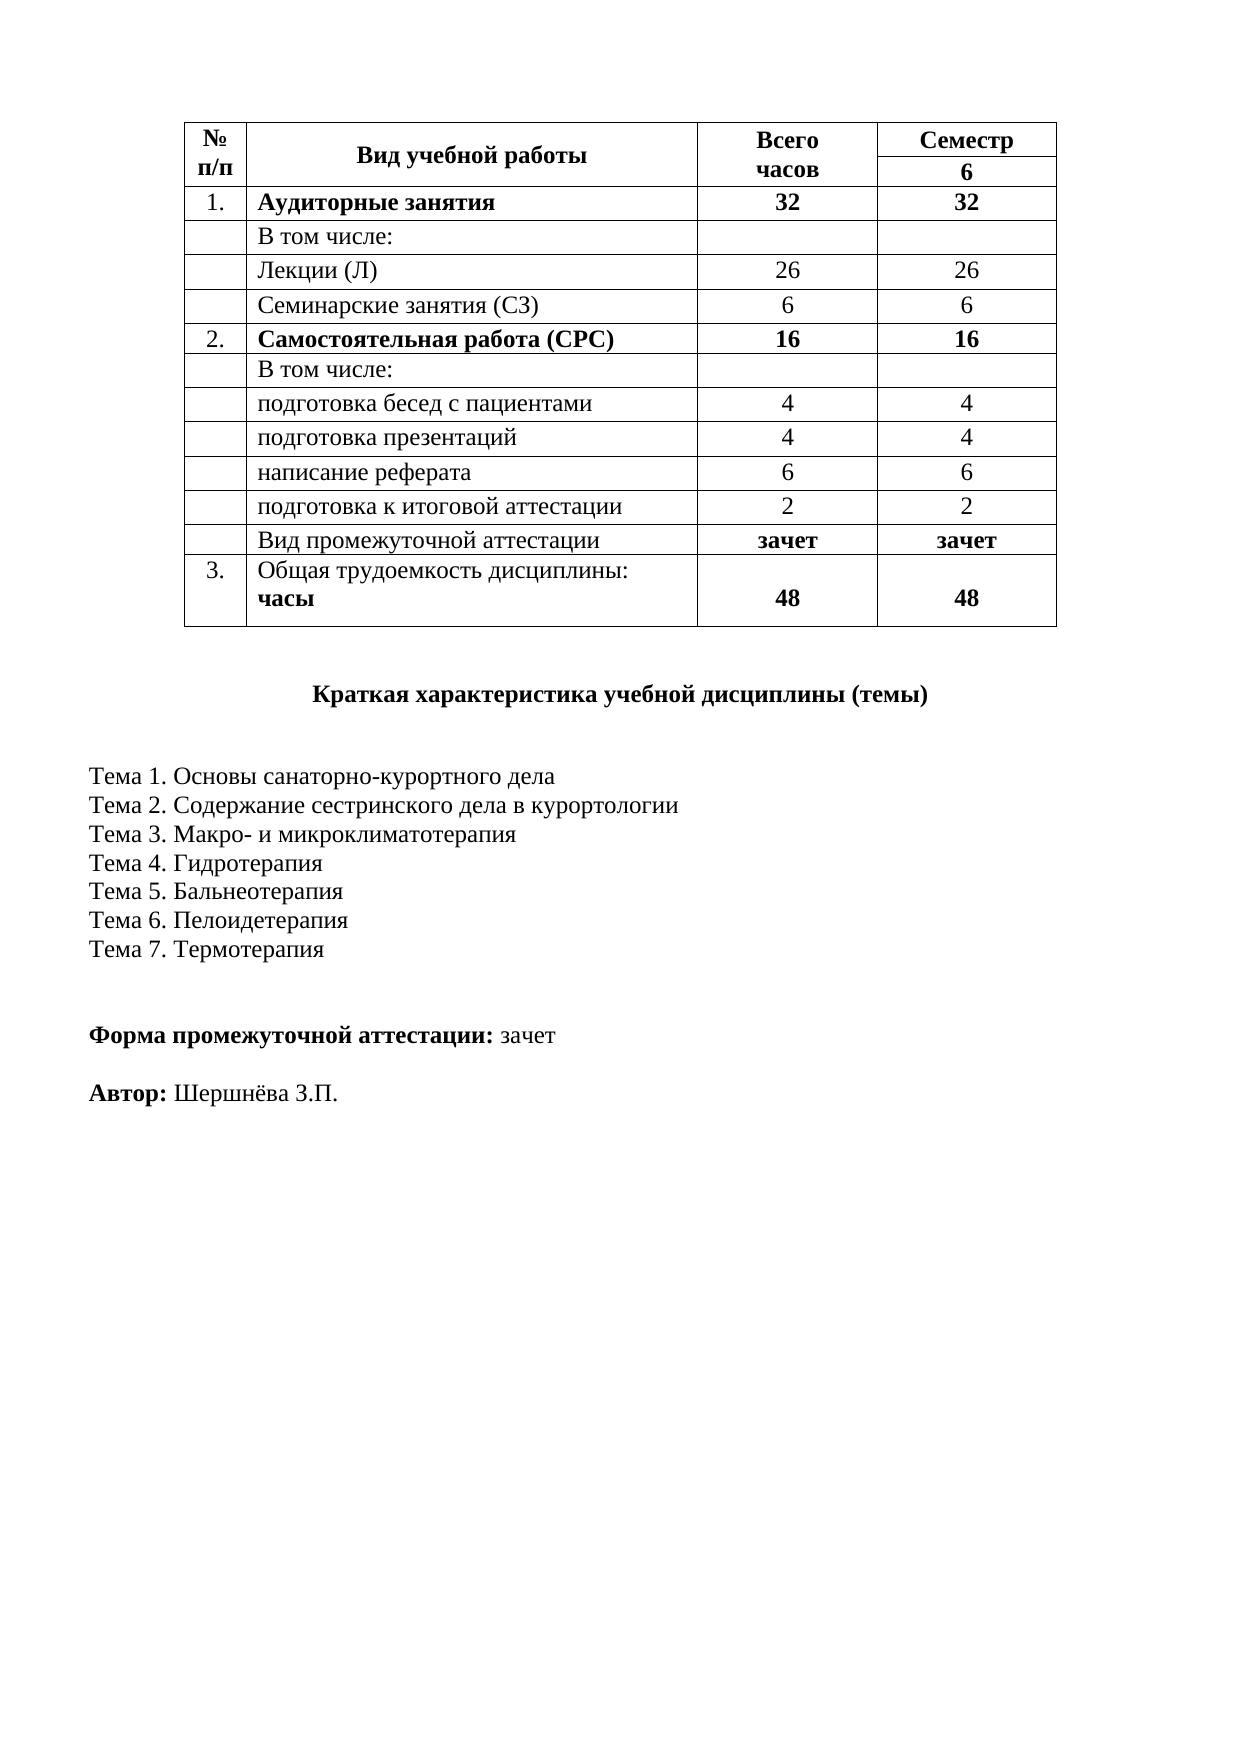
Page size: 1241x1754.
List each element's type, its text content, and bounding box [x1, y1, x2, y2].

table_cell [698, 354, 877, 387]
table_cell Вид промежуточной аттестации [247, 525, 697, 554]
table_cell Аудиторные занятия [247, 187, 697, 220]
table_cell 2 [698, 491, 877, 524]
table_cell 2 [878, 491, 1056, 524]
table_cell 4 [878, 388, 1056, 421]
table_cell [185, 255, 246, 289]
table_cell 16 [878, 324, 1056, 353]
table_header Всего часов [698, 123, 877, 186]
text Автор: Шершнёва З.П. [89, 1078, 1152, 1106]
table_cell 6 [878, 290, 1056, 323]
table_cell 26 [878, 255, 1056, 289]
table_cell [878, 221, 1056, 254]
text Тема 1. Основы санаторно-курортного дела [89, 761, 1152, 790]
table_cell [185, 422, 246, 456]
text Тема 3. Макро- и микроклиматотерапия [89, 819, 1152, 848]
table_cell 26 [698, 255, 877, 289]
text Тема 6. Пелоидетерапия [89, 905, 1152, 934]
table_header Семестр [878, 123, 1056, 156]
text Тема 4. Гидротерапия [89, 848, 1152, 876]
table_cell написание реферата [247, 457, 697, 490]
text Форма промежуточной аттестации: зачет [89, 1020, 1152, 1049]
table_cell 48 [698, 555, 877, 626]
table_cell 16 [698, 324, 877, 353]
table_cell Самостоятельная работа (СРС) [247, 324, 697, 353]
table_cell подготовка бесед с пациентами [247, 388, 697, 421]
text Тема 2. Содержание сестринского дела в курортологии [89, 790, 1152, 819]
table_cell Лекции (Л) [247, 255, 697, 289]
table_cell В том числе: [247, 354, 697, 387]
table_cell подготовка к итоговой аттестации [247, 491, 697, 524]
table_cell 6 [878, 157, 1056, 186]
table_cell 6 [878, 457, 1056, 490]
table_cell Семинарские занятия (СЗ) [247, 290, 697, 323]
table_cell [878, 354, 1056, 387]
table_cell 6 [698, 290, 877, 323]
table_cell [185, 491, 246, 524]
table_cell [185, 221, 246, 254]
table_cell 4 [878, 422, 1056, 456]
table_cell 48 [878, 555, 1056, 626]
table_header Вид учебной работы [247, 123, 697, 186]
table_cell [185, 354, 246, 387]
table_cell В том числе: [247, 221, 697, 254]
table_cell зачет [698, 525, 877, 554]
table_cell [185, 388, 246, 421]
table_cell 4 [698, 422, 877, 456]
table_cell 3. [185, 555, 246, 626]
table_cell [185, 457, 246, 490]
table_cell 32 [698, 187, 877, 220]
table_header № п/п [185, 123, 246, 186]
text Краткая характеристика учебной дисциплины (темы) [89, 679, 1152, 708]
table_cell 32 [878, 187, 1056, 220]
table_cell Общая трудоемкость дисциплины: часы [247, 555, 697, 626]
table_cell 4 [698, 388, 877, 421]
text Тема 7. Термотерапия [89, 934, 1152, 963]
table_cell 2. [185, 324, 246, 353]
text Тема 5. Бальнеотерапия [89, 876, 1152, 905]
table_cell 1. [185, 187, 246, 220]
table_cell зачет [878, 525, 1056, 554]
table_cell [698, 221, 877, 254]
table_cell 6 [698, 457, 877, 490]
table_cell подготовка презентаций [247, 422, 697, 456]
table_cell [185, 525, 246, 554]
table_cell [185, 290, 246, 323]
